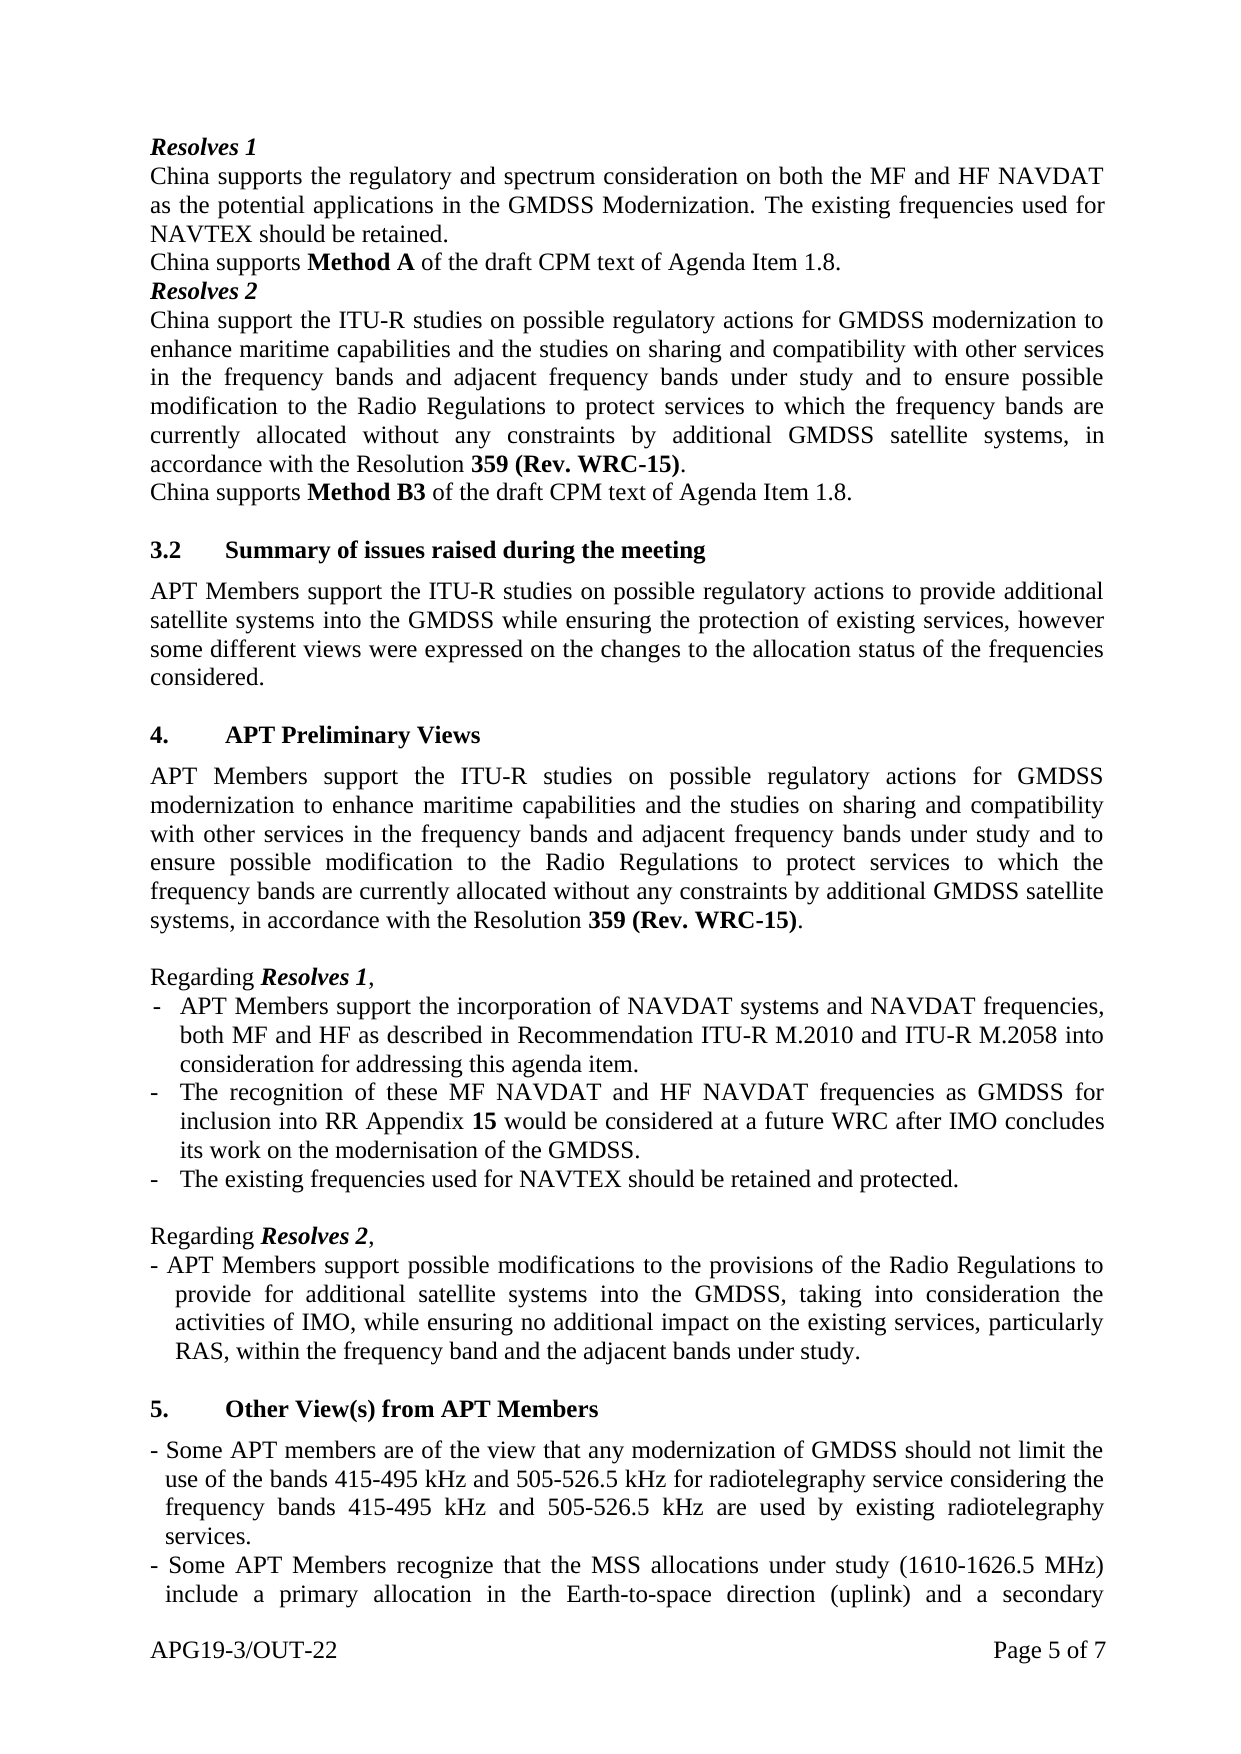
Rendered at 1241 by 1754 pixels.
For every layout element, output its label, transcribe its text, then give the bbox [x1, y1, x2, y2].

list The recognition of these MF NAVDAT and HF NAVDAT frequencies as GMDSS for inclusion into RR Appendix 15 would be considered at a future WRC after IMO concludes its work on the modernisation of the GMDSS. [150, 1077, 1105, 1164]
text APT Members support the ITU-R studies on possible regulatory actions for GMDSS modernization to enhance maritime capabilities and the studies on sharing and compatibility with other services in the frequency bands and adjacent frequency bands under study and to ensure possible modification to the Radio Regulations to protect services to which the frequency bands are currently allocated without any constraints by additional GMDSS satellite systems, in accordance with the Resolution 359 (Rev. WRC-15). [150, 761, 1105, 934]
list APT Members support the incorporation of NAVDAT systems and NAVDAT frequencies, both MF and HF as described in Recommendation ITU-R M.2010 and ITU-R M.2058 into consideration for addressing this agenda item. [153, 991, 1105, 1077]
text China supports Method B3 of the draft CPM text of Agenda Item 1.8. [150, 477, 1105, 506]
text - Some APT members are of the view that any modernization of GMDSS should not limit the use of the bands 415-495 kHz and 505-526.5 kHz for radiotelegraphy service considering the frequency bands 415-495 kHz and 505-526.5 kHz are used by existing radiotelegraphy services. [150, 1435, 1105, 1550]
text 3.2 Summary of issues raised during the meeting [150, 535, 1105, 564]
list The existing frequencies used for NAVTEX should be retained and protected. [150, 1164, 1105, 1192]
text Resolves 2 [150, 276, 1105, 305]
text Regarding Resolves 1, [150, 962, 1105, 991]
text APT Members support the ITU-R studies on possible regulatory actions to provide additional satellite systems into the GMDSS while ensuring the protection of existing services, however some different views were expressed on the changes to the allocation status of the frequencies considered. [150, 576, 1105, 691]
text China supports Method A of the draft CPM text of Agenda Item 1.8. [150, 247, 1105, 276]
text China support the ITU-R studies on possible regulatory actions for GMDSS modernization to enhance maritime capabilities and the studies on sharing and compatibility with other services in the frequency bands and adjacent frequency bands under study and to ensure possible modification to the Radio Regulations to protect services to which the frequency bands are currently allocated without any constraints by additional GMDSS satellite systems, in accordance with the Resolution 359 (Rev. WRC-15). [150, 305, 1105, 477]
text 5. Other View(s) from APT Members [150, 1394, 1105, 1422]
text Resolves 1 [150, 132, 1105, 161]
text - APT Members support possible modifications to the provisions of the Radio Regulations to provide for additional satellite systems into the GMDSS, taking into consideration the activities of IMO, while ensuring no additional impact on the existing services, particularly RAS, within the frequency band and the adjacent bands under study. [150, 1250, 1105, 1365]
text 4. APT Preliminary Views [150, 720, 1105, 749]
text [150, 1550, 1105, 1607]
text Regarding Resolves 2, [150, 1221, 1105, 1250]
text China supports the regulatory and spectrum consideration on both the MF and HF NAVDAT as the potential applications in the GMDSS Modernization. The existing frequencies used for NAVTEX should be retained. [150, 161, 1105, 247]
